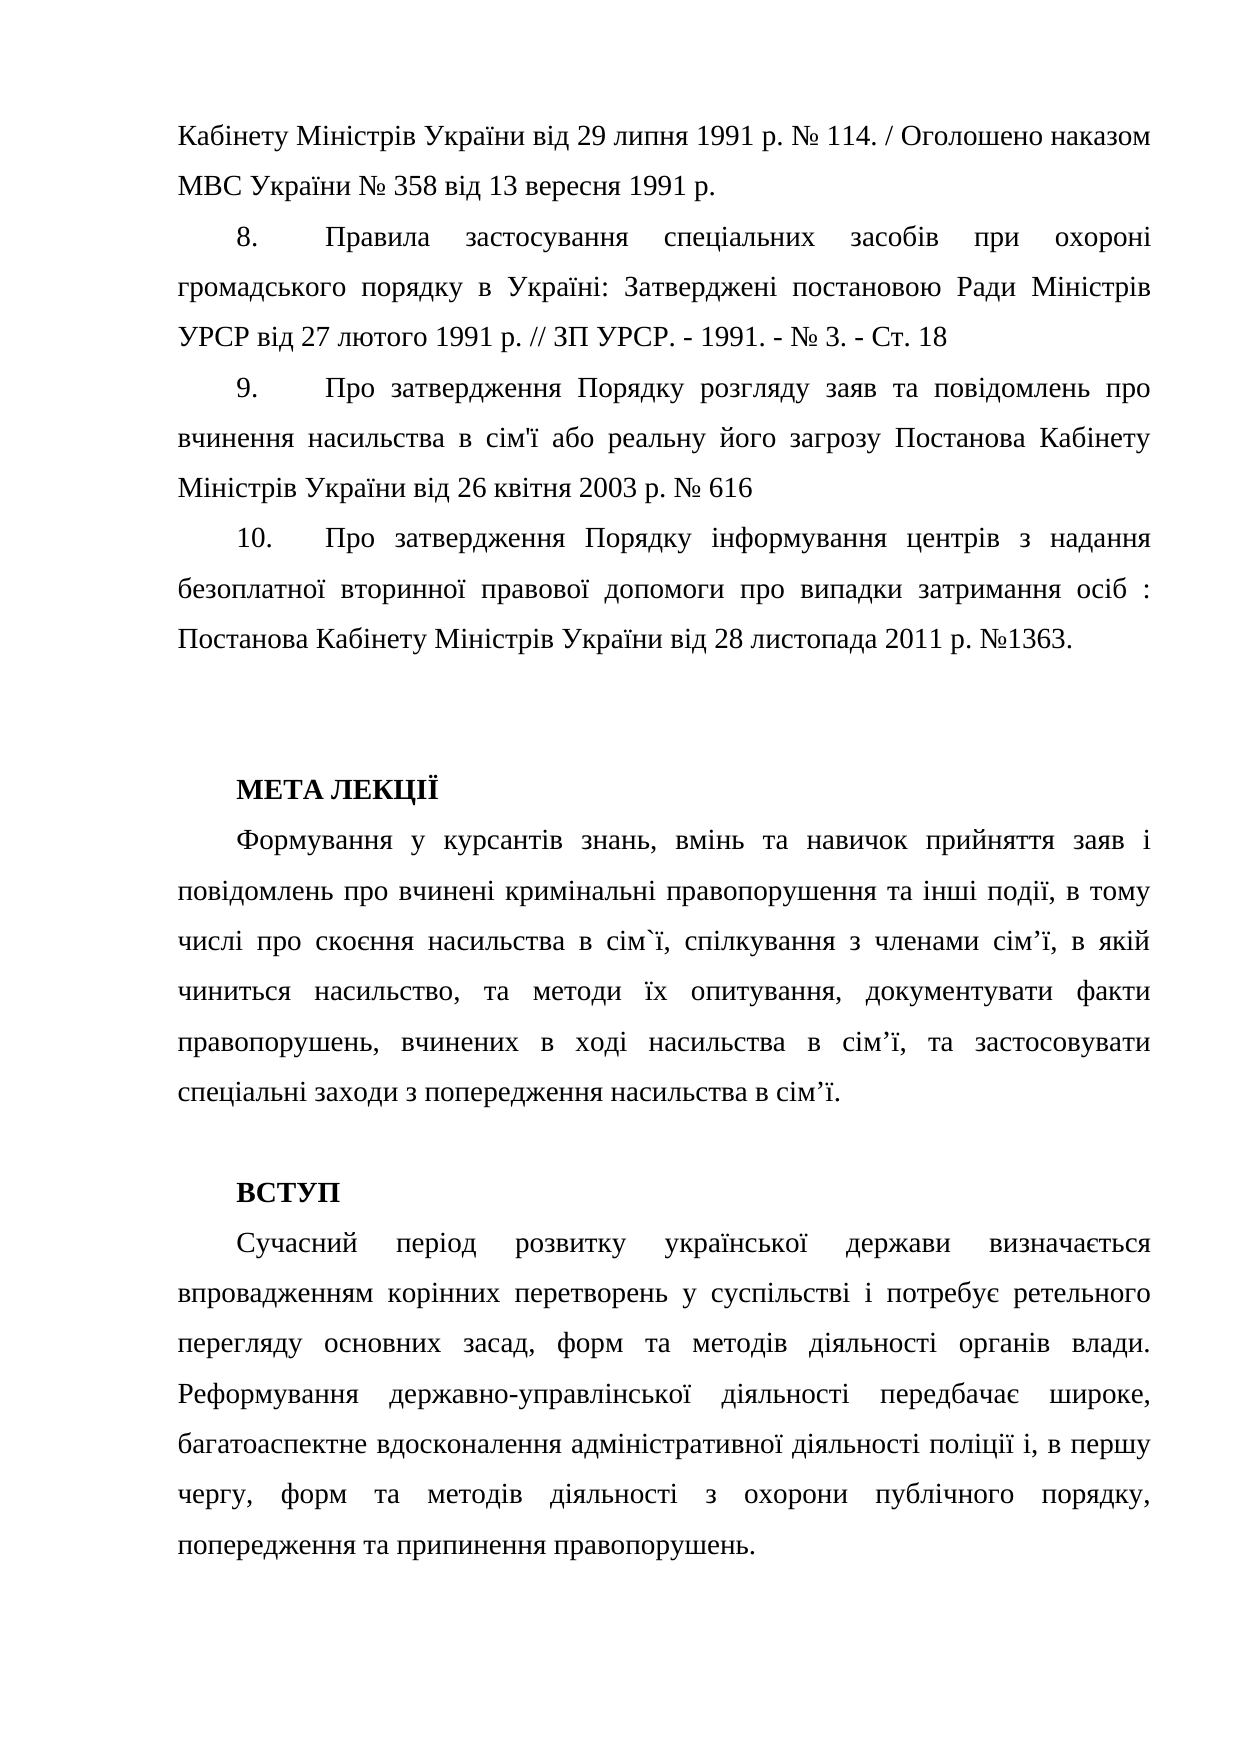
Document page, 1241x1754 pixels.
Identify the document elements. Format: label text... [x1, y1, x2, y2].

list Про затвердження Порядку розгляду заяв та повідомлень про вчинення насильства в сім'ї або реальну його загрозу Постанова Кабінету Міністрів України від 26 квітня 2003 р. № 616 [177, 370, 1152, 504]
text Формування у курсантів знань, вмінь та навичок прийняття заяв і повідомлень про вчинені кримінальні правопорушення та інші події, в тому числі про скоєння насильства в сім`ї, спілкування з членами сім’ї, в якій чиниться насильство, та методи їх опитування, документувати факти правопорушень, вчинених в ході насильства в сім’ї, та застосовувати спеціальні заходи з попередження насильства в сім’ї. [177, 822, 1152, 1108]
list Правила застосування спеціальних засобів при охороні громадського порядку в Україні: Затверджені постановою Ради Міністрів УРСР від 27 лютого 1991 р. // ЗП УРСР. - 1991. - № 3. - Ст. 18 [177, 219, 1152, 353]
text МЕТА ЛЕКЦІЇ [177, 772, 1152, 806]
list Про затвердження Порядку інформування центрів з надання безоплатної вторинної правової допомоги про випадки затримання осіб : Постанова Кабінету Міністрів України від 28 листопада 2011 р. №1363. [177, 521, 1152, 655]
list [177, 118, 1152, 202]
text Сучасний період розвитку української держави визначається впровадженням корінних перетворень у суспільстві і потребує ретельного перегляду основних засад, форм та методів діяльності органів влади. Реформування державно-управлінської діяльності передбачає широке, багатоаспектне вдосконалення адміністративної діяльності поліції і, в першу чергу, форм та методів діяльності з охорони публічного порядку, попередження та припинення правопорушень. [177, 1225, 1152, 1560]
text ВСТУП [177, 1175, 1152, 1208]
